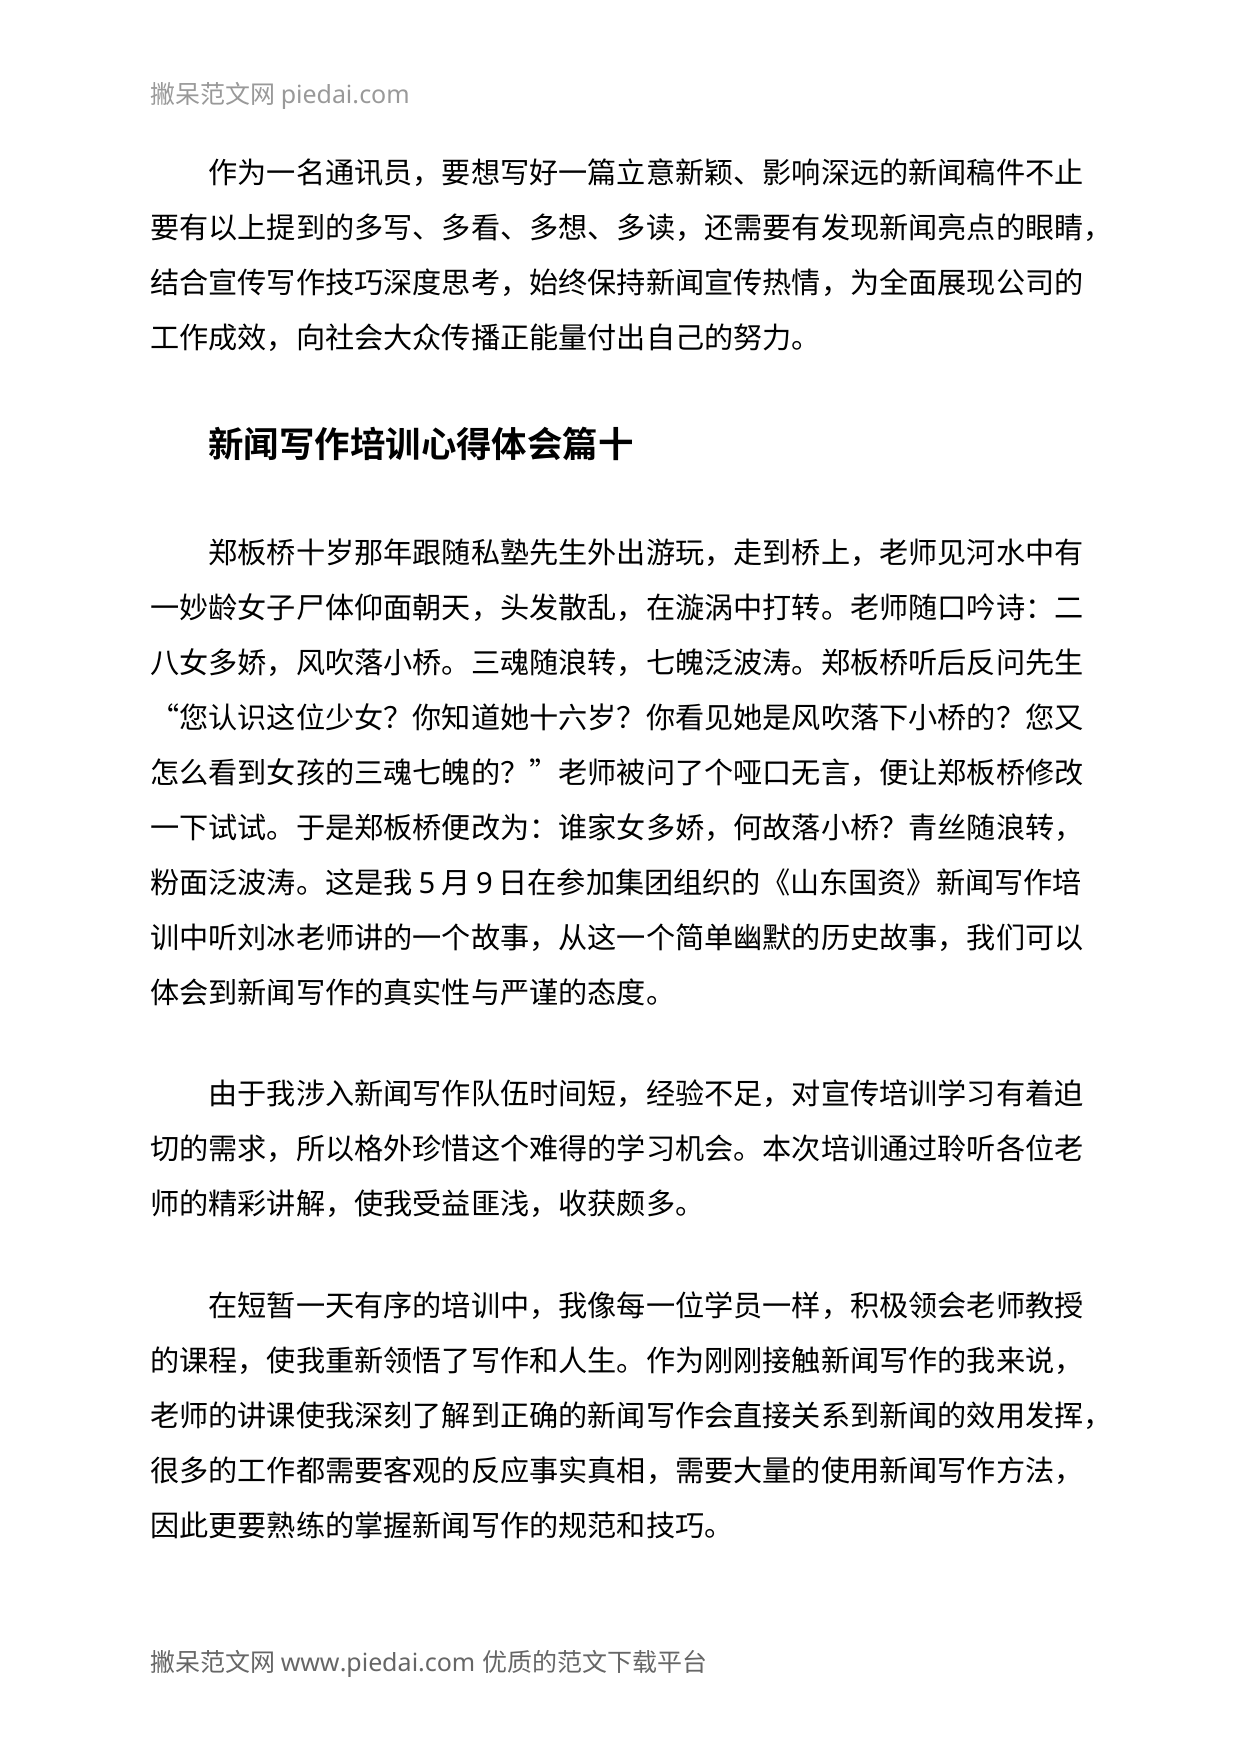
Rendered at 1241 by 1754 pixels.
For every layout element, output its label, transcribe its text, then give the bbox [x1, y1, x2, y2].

text 在短暂一天有序的培训中，我像每一位学员一样，积极领会老师教授的课程，使我重新领悟了写作和人生。作为刚刚接触新闻写作的我来说，老师的讲课使我深刻了解到正确的新闻写作会直接关系到新闻的效用发挥，很多的工作都需要客观的反应事实真相，需要大量的使用新闻写作方法，因此更要熟练的掌握新闻写作的规范和技巧。 [150, 1282, 1090, 1544]
text 郑板桥十岁那年跟随私塾先生外出游玩，走到桥上，老师见河水中有一妙龄女子尸体仰面朝天，头发散乱，在漩涡中打转。老师随口吟诗：二八女多娇，风吹落小桥。三魂随浪转，七魄泛波涛。郑板桥听后反问先生“您认识这位少女？你知道她十六岁？你看见她是风吹落下小桥的？您又怎么看到女孩的三魂七魄的？”老师被问了个哑口无言，便让郑板桥修改一下试试。于是郑板桥便改为：谁家女多娇，何故落小桥？青丝随浪转，粉面泛波涛。这是我5月9日在参加集团组织的《山东国资》新闻写作培训中听刘冰老师讲的一个故事，从这一个简单幽默的历史故事，我们可以体会到新闻写作的真实性与严谨的态度。 [150, 530, 1090, 1011]
text 由于我涉入新闻写作队伍时间短，经验不足，对宣传培训学习有着迫切的需求，所以格外珍惜这个难得的学习机会。本次培训通过聆听各位老师的精彩讲解，使我受益匪浅，收获颇多。 [150, 1071, 1090, 1223]
text 作为一名通讯员，要想写好一篇立意新颖、影响深远的新闻稿件不止要有以上提到的多写、多看、多想、多读，还需要有发现新闻亮点的眼睛，结合宣传写作技巧深度思考，始终保持新闻宣传热情，为全面展现公司的工作成效，向社会大众传播正能量付出自己的努力。 [150, 150, 1090, 357]
text 新闻写作培训心得体会篇十 [150, 416, 1090, 468]
